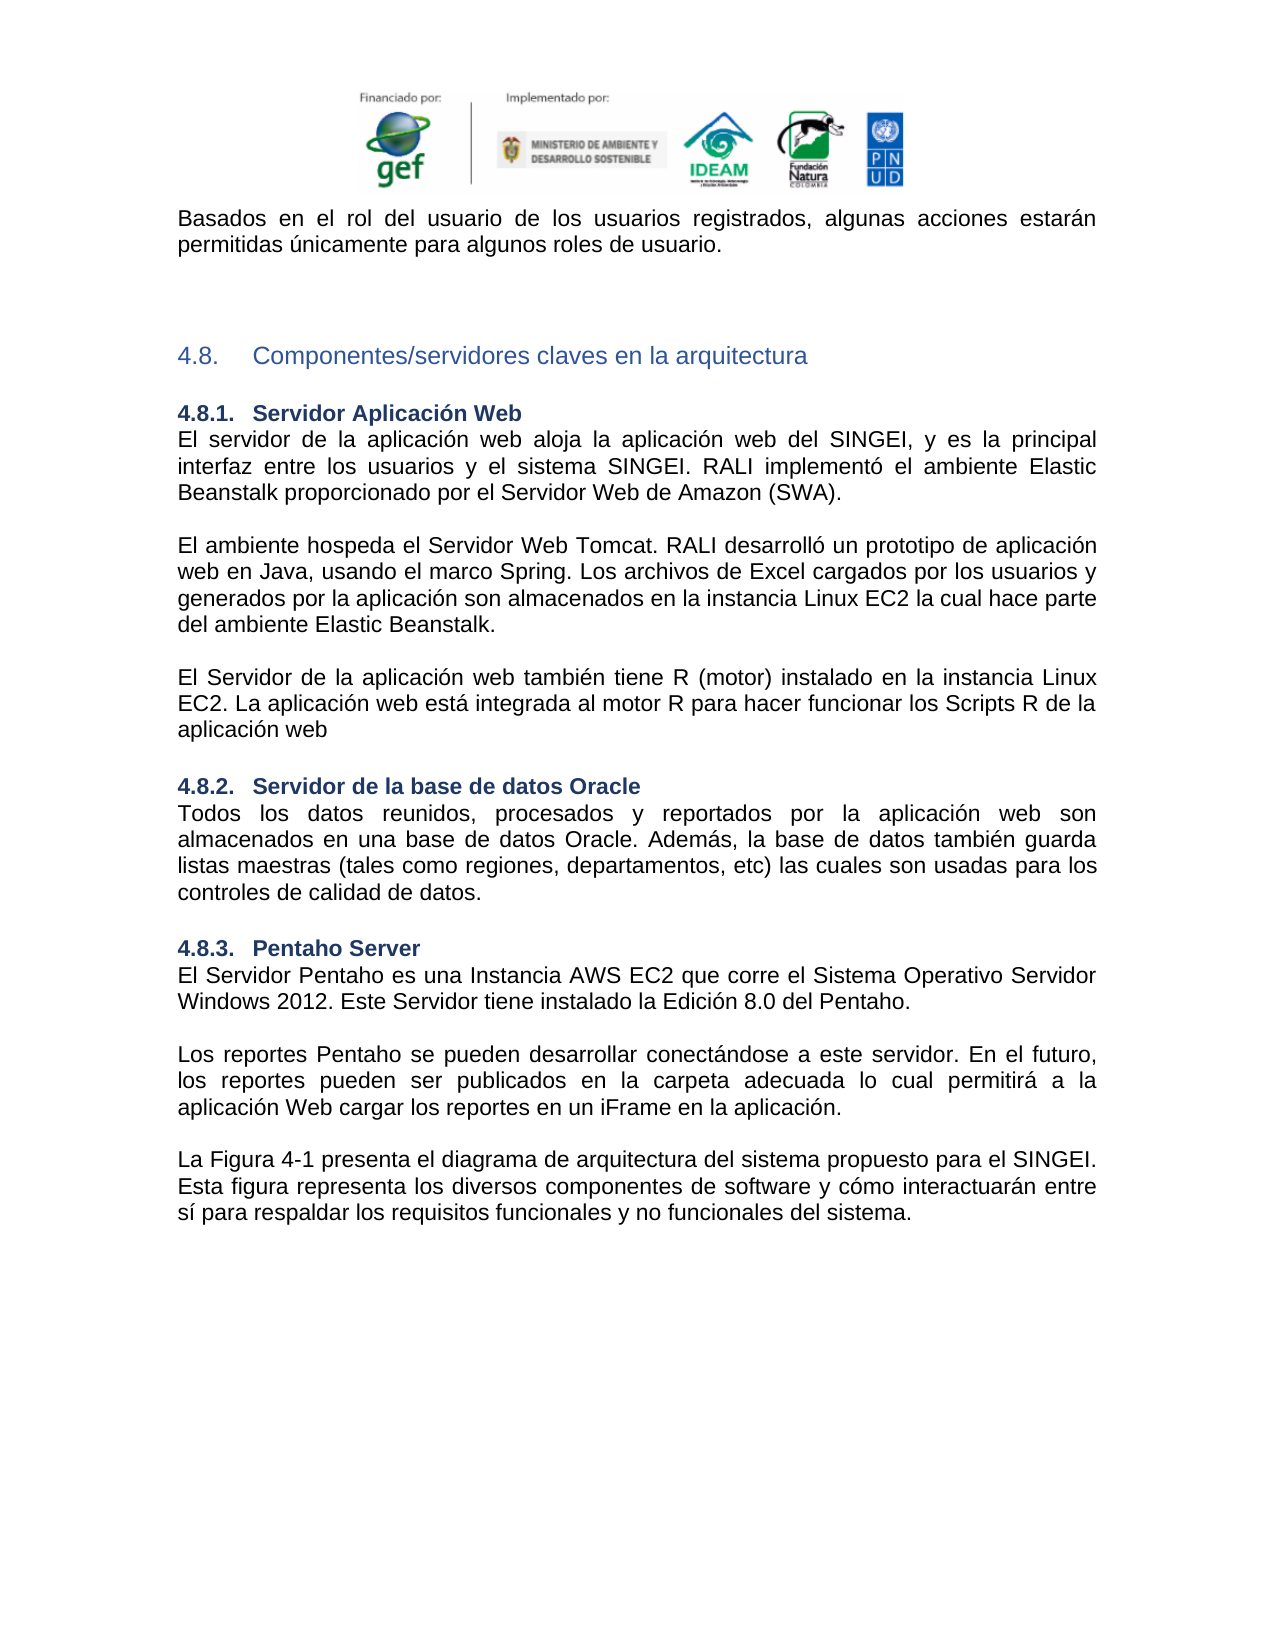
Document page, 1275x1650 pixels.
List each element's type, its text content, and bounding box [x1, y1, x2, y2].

subtitle Componentes/servidores claves en la arquitectura [177, 341, 1098, 369]
text El ambiente hospeda el Servidor Web Tomcat. RALI desarrolló un prototipo de aplicación web en Java, usando el marco Spring. Los archivos de Excel cargados por los usuarios y generados por la aplicación son almacenados en la instancia Linux EC2 la cual hace parte del ambiente Elastic Beanstalk. [177, 532, 1098, 637]
text Basados en el rol del usuario de los usuarios registrados, algunas acciones estarán permitidas únicamente para algunos roles de usuario. [177, 205, 1098, 257]
subtitle Servidor Aplicación Web [177, 400, 1098, 426]
subtitle Servidor de la base de datos Oracle [177, 773, 1098, 799]
text La Figura 4-1 presenta el diagrama de arquitectura del sistema propuesto para el SINGEI. Esta figura representa los diversos componentes de software y cómo interactuarán entre sí para respaldar los requisitos funcionales y no funcionales del sistema. [177, 1146, 1098, 1225]
text El Servidor de la aplicación web también tiene R (motor) instalado en la instancia Linux EC2. La aplicación web está integrada al motor R para hacer funcionar los Scripts R de la aplicación web [177, 663, 1098, 743]
picture [346, 73, 929, 205]
subtitle Pentaho Server [177, 935, 1098, 962]
text Los reportes Pentaho se pueden desarrollar conectándose a este servidor. En el futuro, los reportes pueden ser publicados en la carpeta adecuada lo cual permitirá a la aplicación Web cargar los reportes en un iFrame en la aplicación. [177, 1041, 1098, 1120]
text Todos los datos reunidos, procesados y reportados por la aplicación web son almacenados en una base de datos Oracle. Además, la base de datos también guarda listas maestras (tales como regiones, departamentos, etc) las cuales son usadas para los controles de calidad de datos. [177, 799, 1098, 905]
text El Servidor Pentaho es una Instancia AWS EC2 que corre el Sistema Operativo Servidor Windows 2012. Este Servidor tiene instalado la Edición 8.0 del Pentaho. [177, 962, 1098, 1014]
text El servidor de la aplicación web aloja la aplicación web del SINGEI, y es la principal interfaz entre los usuarios y el sistema SINGEI. RALI implementó el ambiente Elastic Beanstalk proporcionado por el Servidor Web de Amazon (SWA). [177, 426, 1098, 505]
